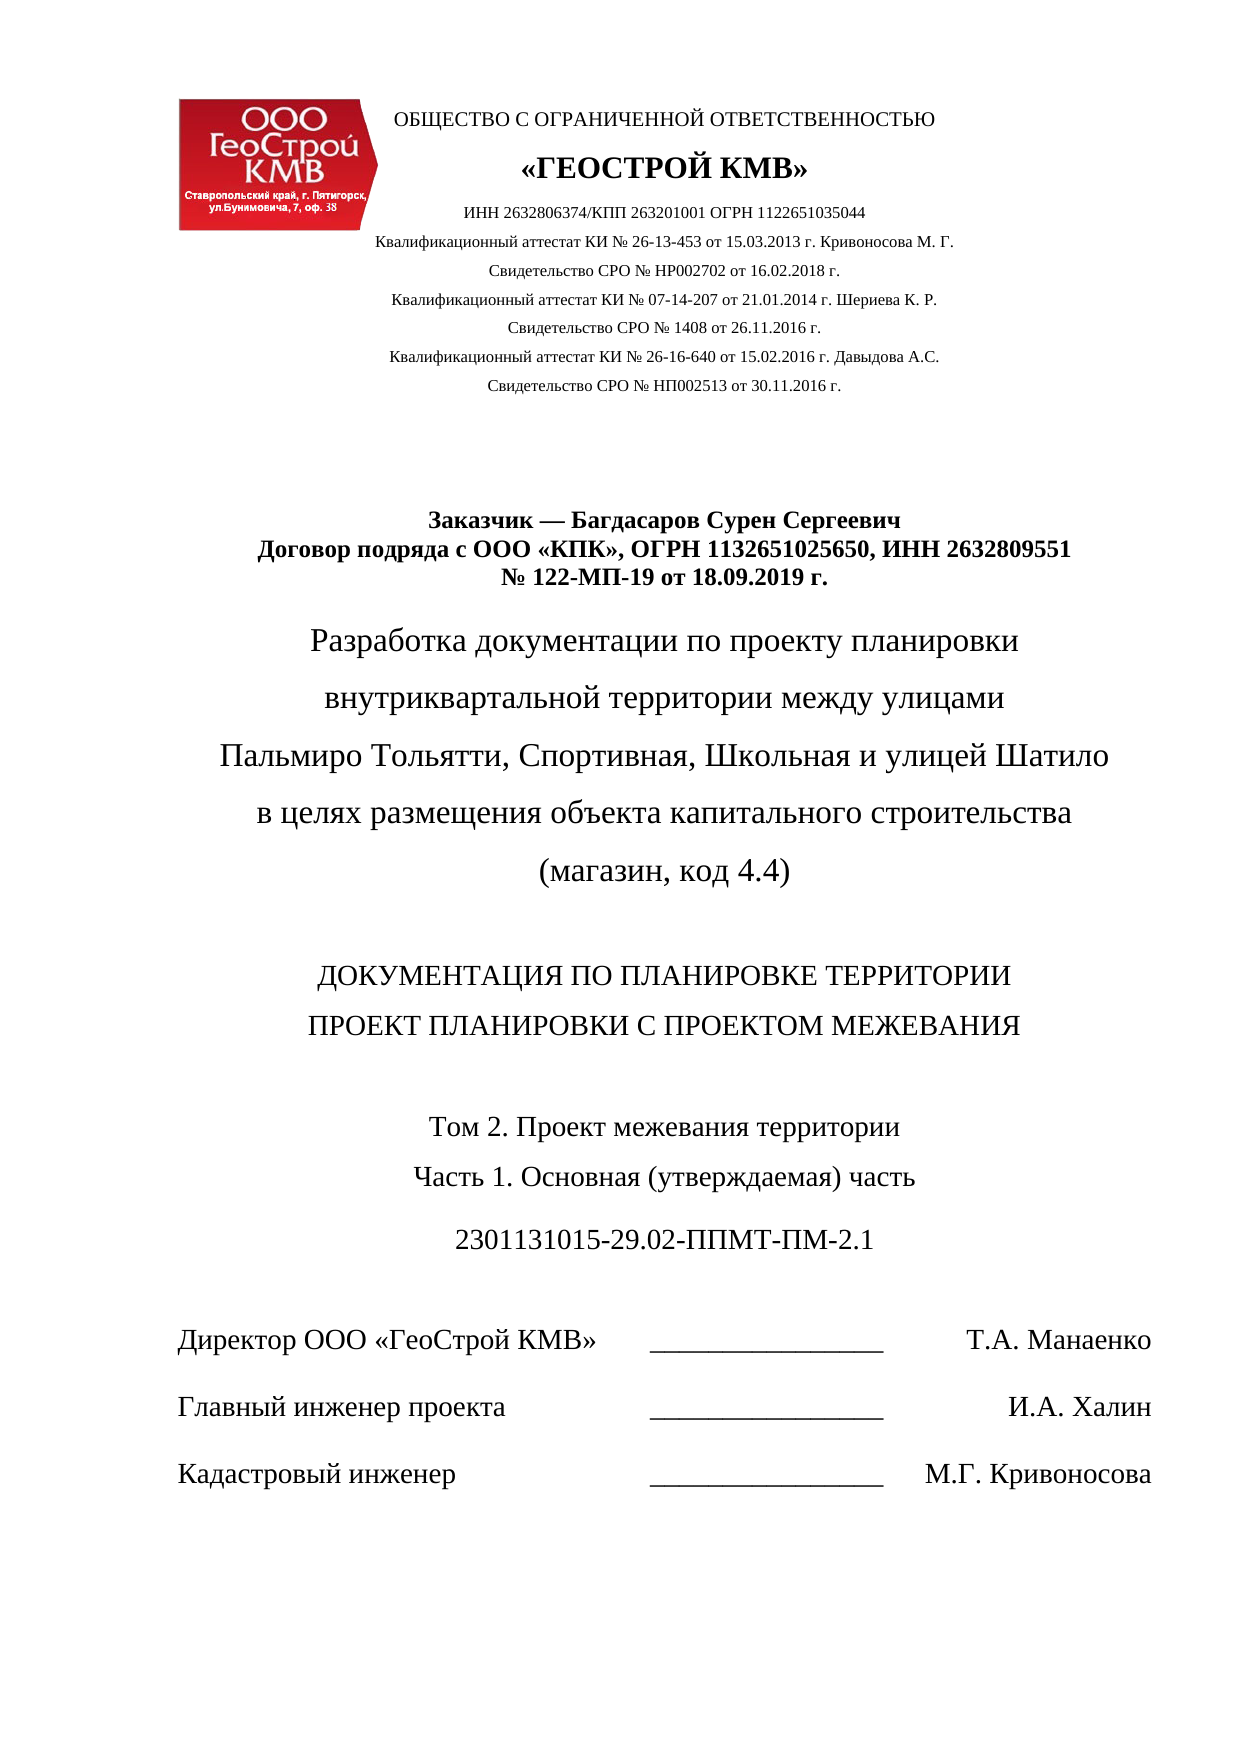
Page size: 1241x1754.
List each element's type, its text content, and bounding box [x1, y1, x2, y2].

text Свидетельство СРО № НП002513 от 30.11.2016 г. [177, 376, 1152, 395]
text ПРОЕКТ ПЛАНИРОВКИ С ПРОЕКТОМ МЕЖЕВАНИЯ [177, 1008, 1152, 1042]
text Разработка документации по проекту планировки внутриквартальной территории между улицами Пальмиро Тольятти, Спортивная, Школьная и улицей Шатило в целях размещения объекта капитального строительства (магазин, код 4.4) [177, 620, 1152, 888]
text Часть 1. Основная (утверждаемая) часть [177, 1159, 1152, 1193]
text Директор ООО «ГеоСтрой КМВ» ________________ Т.А. Манаенко [177, 1322, 1152, 1356]
text ИНН 2632806374/КПП 263201001 ОГРН 1122651035044 [383, 203, 1152, 222]
text 2301131015-29.02-ППМТ-ПМ-2.1 [177, 1222, 1152, 1255]
text Квалификационный аттестат КИ № 26-16-640 от 15.02.2016 г. Давыдова А.С. [177, 347, 1152, 366]
text Квалификационный аттестат КИ № 26-13-453 от 15.03.2013 г. Кривоносова М. Г. [177, 232, 1152, 251]
text ОБЩЕСТВО С ОГРАНИЧЕННОЙ ОТВЕТСТВЕННОСТЬЮ «ГЕОСТРОЙ КМВ» [383, 107, 1152, 185]
text Том 2. Проект межевания территории [177, 1109, 1152, 1142]
text Свидетельство СРО № НР002702 от 16.02.2018 г. [177, 261, 1152, 280]
text Свидетельство СРО № 1408 от 26.11.2016 г. [177, 318, 1152, 337]
text № 122-МП-19 от 18.09.2019 г. [177, 562, 1152, 591]
text Заказчик — Багдасаров Сурен Сергеевич [177, 505, 1152, 534]
text Договор подряда с ООО «КПК», ОГРН 1132651025650, ИНН 2632809551 [177, 534, 1152, 562]
text Главный инженер проекта ________________ И.А. Халин [177, 1389, 1152, 1423]
text ДОКУМЕНТАЦИЯ ПО ПЛАНИРОВКЕ ТЕРРИТОРИИ [177, 958, 1152, 991]
picture [177, 96, 383, 231]
text Кадастровый инженер ________________ М.Г. Кривоносова [177, 1457, 1152, 1490]
text Квалификационный аттестат КИ № 07-14-207 от 21.01.2014 г. Шериева К. Р. [177, 289, 1152, 308]
